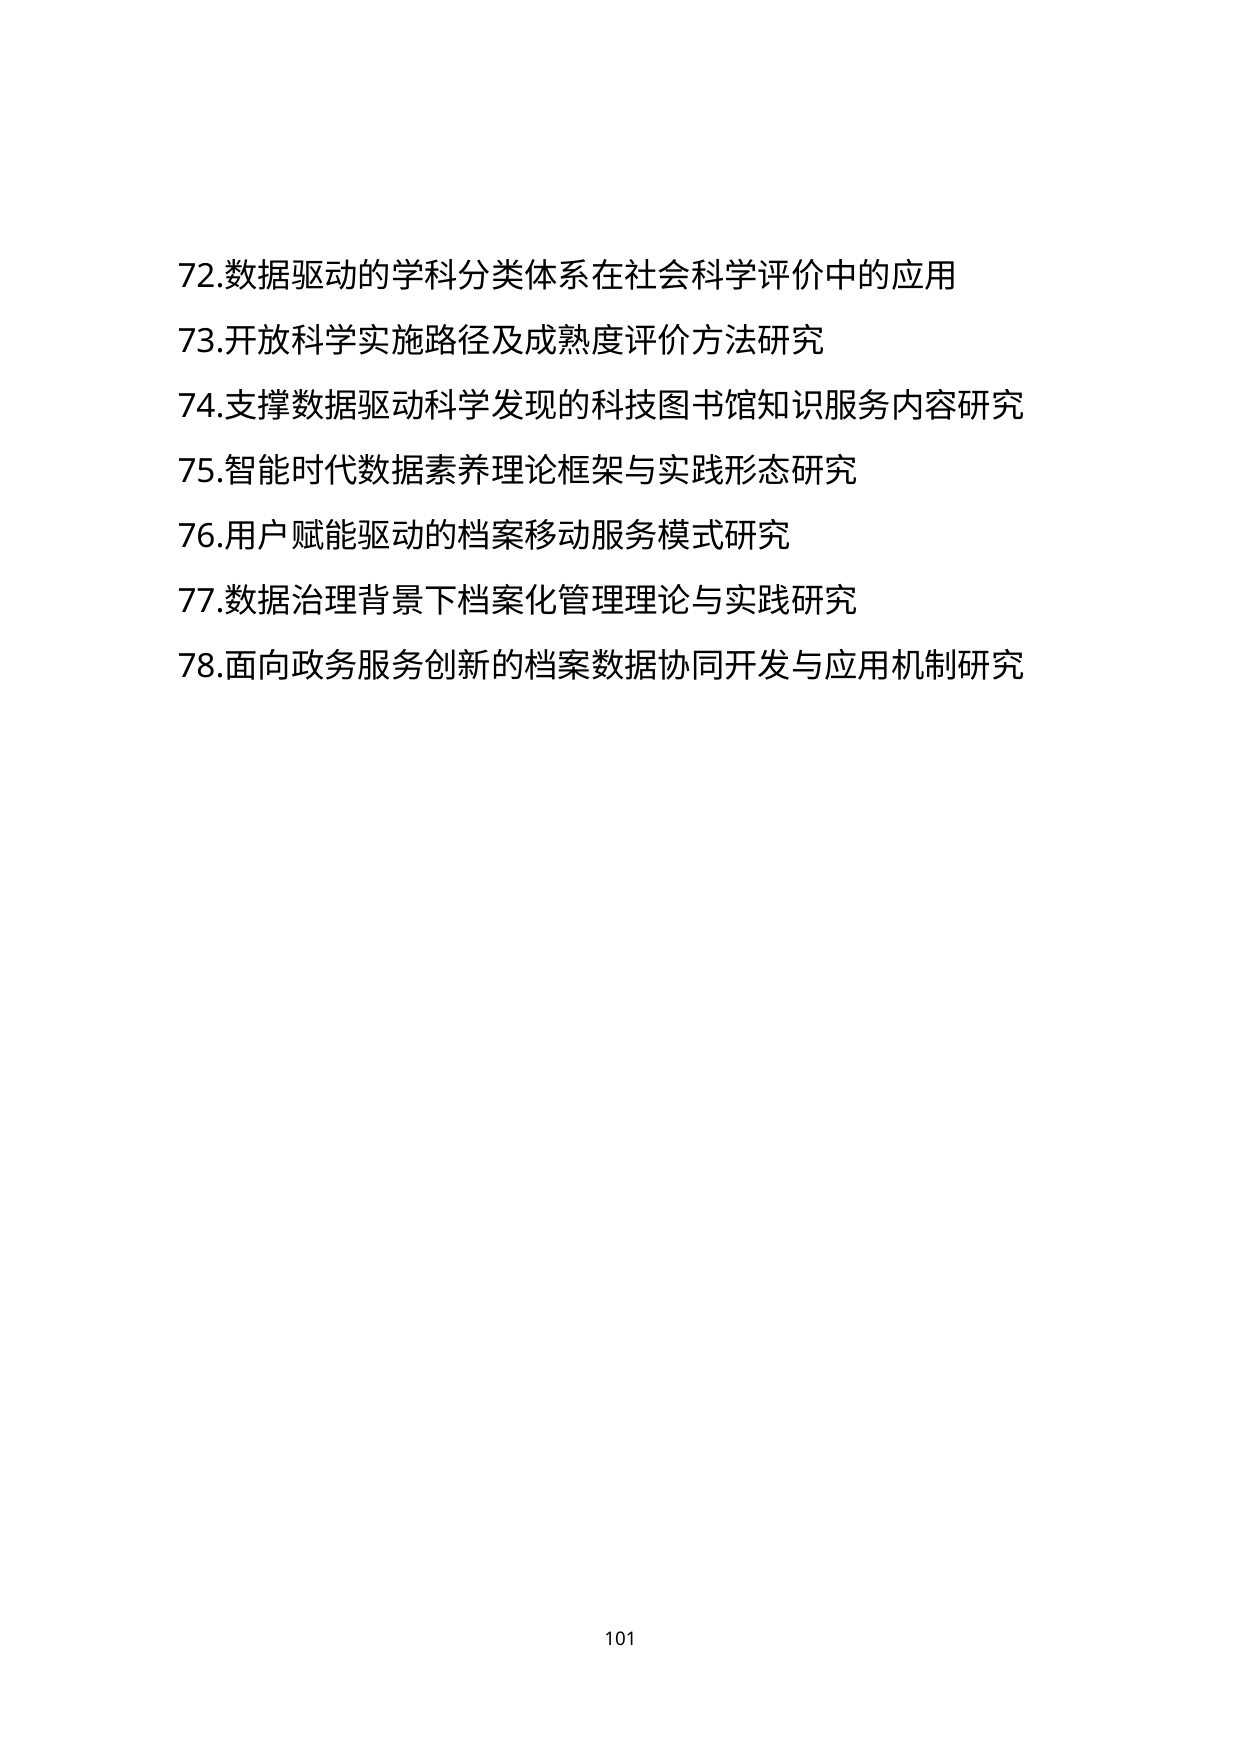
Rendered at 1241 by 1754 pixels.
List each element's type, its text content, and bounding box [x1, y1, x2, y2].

text 78.面向政务服务创新的档案数据协同开发与应用机制研究 [177, 630, 1063, 695]
text 73.开放科学实施路径及成熟度评价方法研究 [177, 305, 1063, 370]
text 75.智能时代数据素养理论框架与实践形态研究 [177, 435, 1063, 500]
text 72.数据驱动的学科分类体系在社会科学评价中的应用 [177, 240, 1063, 305]
text 77.数据治理背景下档案化管理理论与实践研究 [177, 565, 1063, 630]
text 74.支撑数据驱动科学发现的科技图书馆知识服务内容研究 [177, 370, 1063, 435]
text 76.用户赋能驱动的档案移动服务模式研究 [177, 500, 1063, 565]
